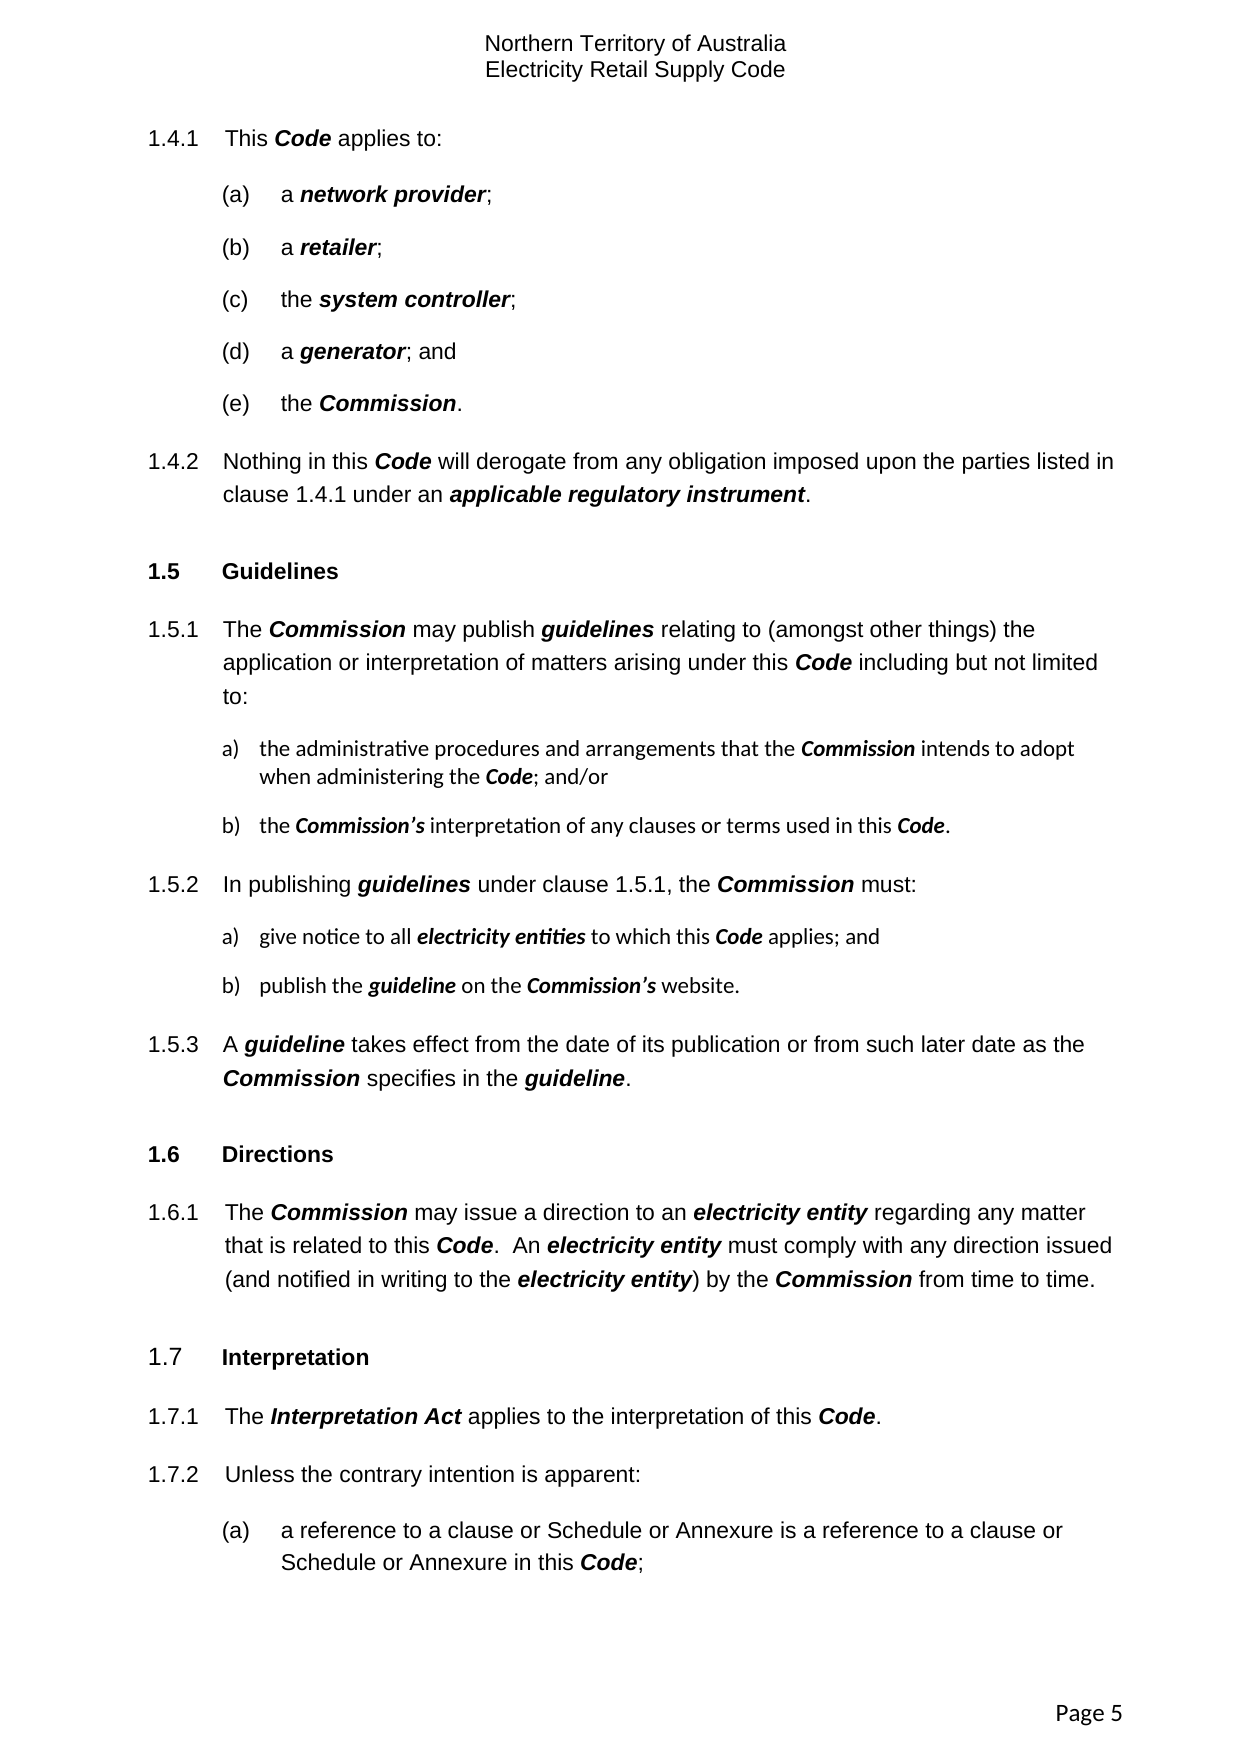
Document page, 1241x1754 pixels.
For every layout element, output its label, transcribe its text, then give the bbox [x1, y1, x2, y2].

subtitle The Interpretation Act applies to the interpretation of this Code. [148, 1396, 1123, 1429]
subtitle This Code applies to: [148, 118, 1123, 151]
subtitle A guideline takes effect from the date of its publication or from such later date as the Commission specifies in the guideline. [148, 1024, 1123, 1091]
list a reference to a clause or Schedule or Annexure is a reference to a clause or Schedule or Annexure in this Code; [222, 1513, 1123, 1575]
list a network provider; [222, 176, 1123, 208]
list publish the guideline on the Commission’s website. [222, 971, 1123, 999]
list give notice to all electricity entities to which this Code applies; and [222, 922, 1123, 950]
subtitle Interpretation [148, 1342, 1123, 1371]
list the system controller; [222, 281, 1123, 312]
subtitle The Commission may issue a direction to an electricity entity regarding any matter that is related to this Code. An electricity entity must comply with any direction issued (and notified in writing to the electricity entity) by the Commission from time to time. [148, 1192, 1123, 1292]
subtitle Nothing in this Code will derogate from any obligation imposed upon the parties listed in clause 1.4.1 under an applicable regulatory instrument. [148, 441, 1123, 508]
list a retailer; [222, 228, 1123, 260]
subtitle Unless the contrary intention is apparent: [148, 1454, 1123, 1488]
subtitle The Commission may publish guidelines relating to (amongst other things) the application or interpretation of matters arising under this Code including but not limited to: [148, 609, 1123, 709]
list a generator; and [222, 333, 1123, 364]
list the Commission’s interpretation of any clauses or terms used in this Code. [222, 811, 1123, 839]
list the administrative procedures and arrangements that the Commission intends to adopt when administering the Code; and/or [222, 734, 1123, 790]
list the Commission. [222, 385, 1123, 416]
subtitle Guidelines [148, 558, 1123, 584]
subtitle In publishing guidelines under clause 1.5.1, the Commission must: [148, 864, 1123, 897]
subtitle Directions [148, 1141, 1123, 1167]
